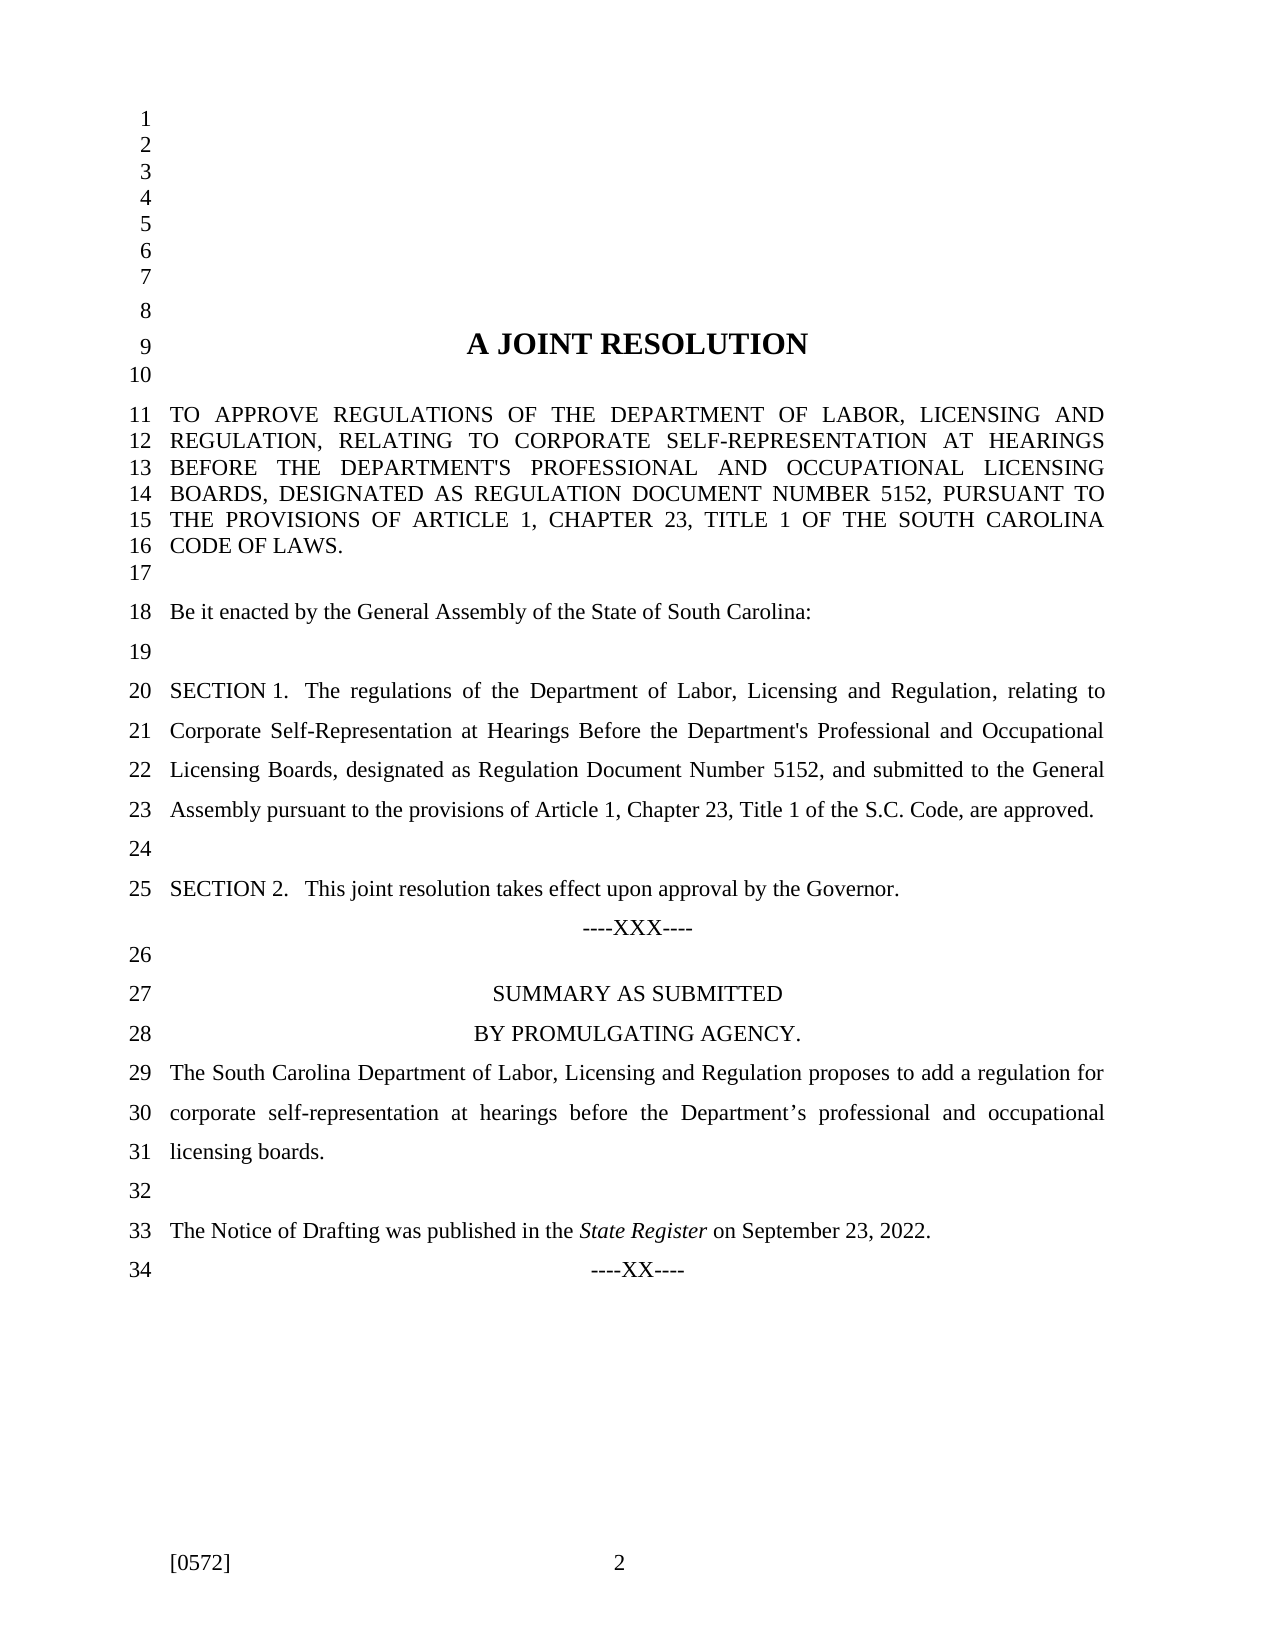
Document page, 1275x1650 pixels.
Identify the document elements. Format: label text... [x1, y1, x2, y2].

text A JOINT RESOLUTION [169, 325, 1106, 361]
text ----XXX---- [169, 914, 1106, 941]
text BY PROMULGATING AGENCY. [169, 1019, 1106, 1046]
text SECTION 2. This joint resolution takes effect upon approval by the Governor. [169, 875, 1106, 901]
text Be it enacted by the General Assembly of the State of South Carolina: [169, 598, 1106, 625]
text SECTION 1. The regulations of the , relating to , designated as Regulation Document Number , and submitted to the General Assembly pursuant to the provisions of Article 1, Chapter 23, Title 1 of the S.C. Code, are approved. [169, 677, 1106, 822]
text ----XX---- [169, 1256, 1106, 1283]
text The South Carolina Department of Labor, Licensing and Regulation proposes to add a regulation for corporate self-representation at hearings before the Department’s professional and occupational licensing boards. [169, 1059, 1106, 1164]
text SUMMARY AS SUBMITTED [169, 980, 1106, 1006]
text The Notice of Drafting was published in the State Register on September 23, 2022. [169, 1217, 1106, 1243]
